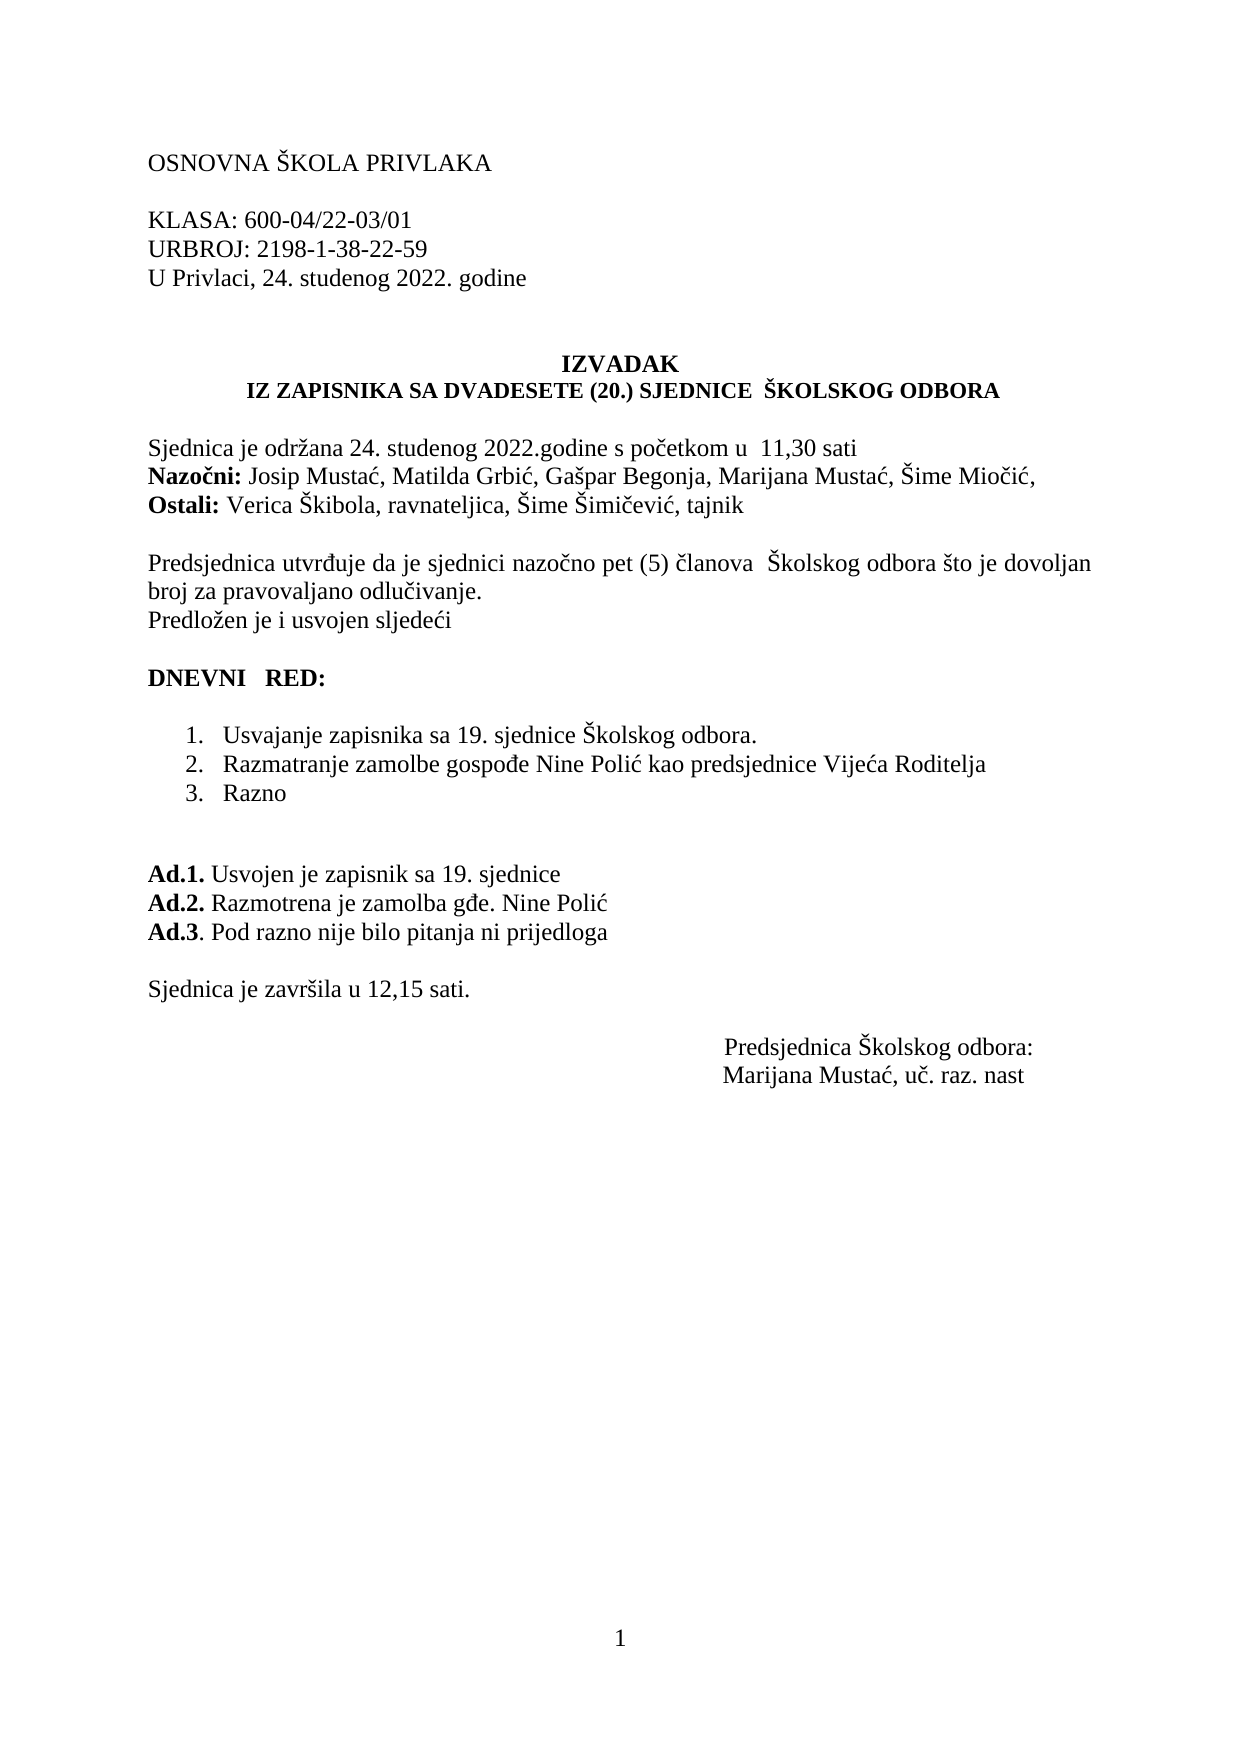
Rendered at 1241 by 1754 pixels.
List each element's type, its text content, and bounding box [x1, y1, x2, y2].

text URBROJ: 2198-1-38-22-59 [148, 234, 1093, 263]
text U Privlaci, 24. studenog 2022. godine [148, 263, 1093, 291]
text Predložen je i usvojen sljedeći [148, 605, 1093, 634]
text KLASA: 600-04/22-03/01 [148, 205, 1093, 234]
text Sjednica je završila u 12,15 sati. [148, 974, 1093, 1003]
list Usvajanje zapisnika sa 19. sjednice Školskog odbora. [185, 720, 1093, 749]
text Predsjednica Školskog odbora: [148, 1032, 1093, 1060]
text Sjednica je održana 24. studenog 2022.godine s početkom u 11,30 sati [148, 433, 1093, 461]
subtitle IZVADAK [148, 349, 1093, 378]
text OSNOVNA ŠKOLA PRIVLAKA [148, 148, 1093, 176]
text Ad.1. Usvojen je zapisnik sa 19. sjednice [148, 859, 1093, 888]
list Razno [185, 778, 1093, 806]
subtitle IZ ZAPISNIKA SA DVADESETE (20.) SJEDNICE ŠKOLSKOG ODBORA [148, 378, 1093, 404]
text Predsjednica utvrđuje da je sjednici nazočno pet (5) članova Školskog odbora što je dovoljan broj za pravovaljano odlučivanje. [148, 548, 1093, 605]
text Marijana Mustać, uč. raz. nast [148, 1060, 1093, 1089]
text Nazočni: Josip Mustać, Matilda Grbić, Gašpar Begonja, Marijana Mustać, Šime Miočić, [148, 461, 1093, 490]
list Razmatranje zamolbe gospođe Nine Polić kao predsjednice Vijeća Roditelja [185, 749, 1093, 778]
text DNEVNI RED: [148, 663, 1093, 691]
text Ad.2. Razmotrena je zamolba gđe. Nine Polić [148, 888, 1093, 917]
text Ostali: Verica Škibola, ravnateljica, Šime Šimičević, tajnik [148, 490, 1093, 519]
text Ad.3. Pod razno nije bilo pitanja ni prijedloga [148, 917, 1093, 945]
